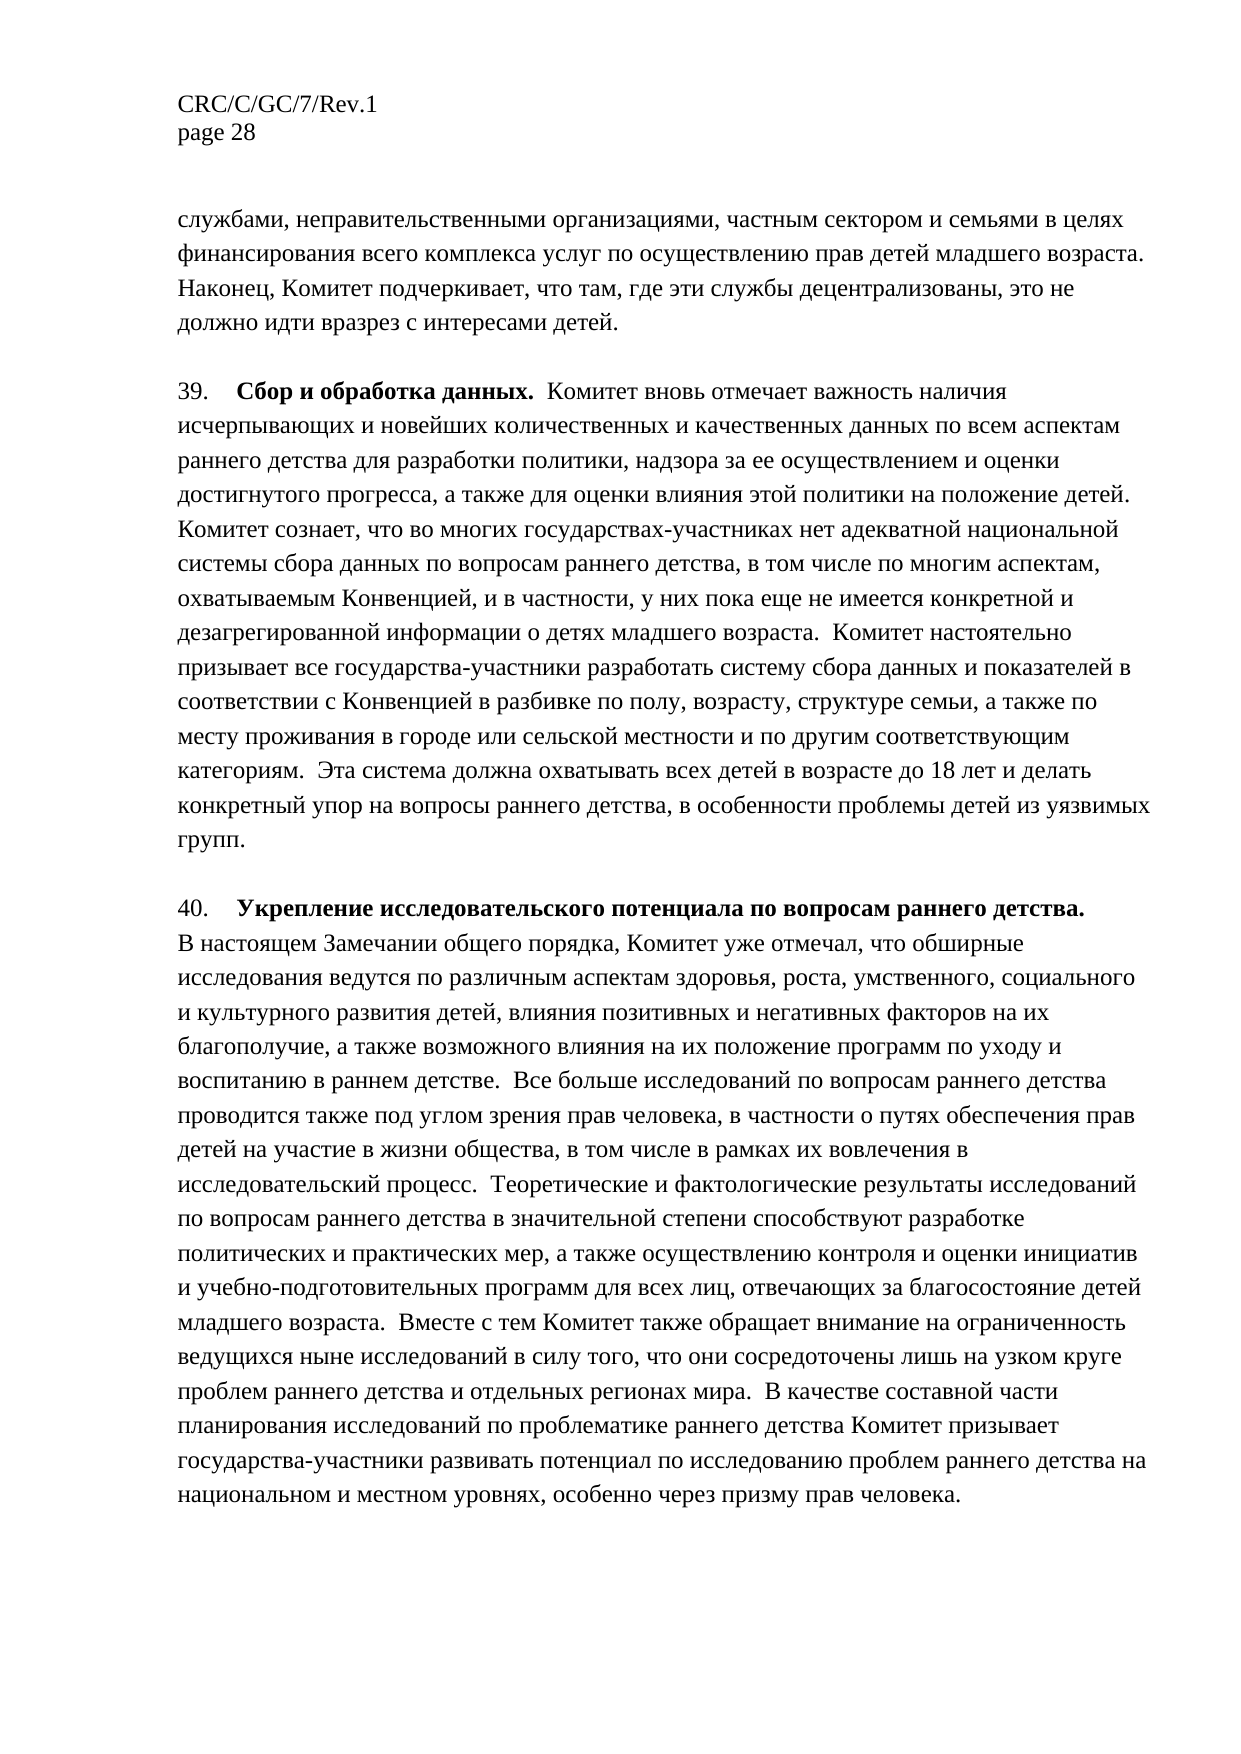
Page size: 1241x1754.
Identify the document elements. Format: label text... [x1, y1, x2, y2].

text 40. Укрепление исследовательского потенциала по вопросам раннего детства. В настоящем Замечании общего порядка, Комитет уже отмечал, что обширные исследования ведутся по различным аспектам здоровья, роста, умственного, социального и культурного развития детей, влияния позитивных и негативных факторов на их благополучие, а также возможного влияния на их положение программ по уходу и воспитанию в раннем детстве. Все больше исследований по вопросам раннего детства проводится также под углом зрения прав человека, в частности о путях обеспечения прав детей на участие в жизни общества, в том числе в рамках их вовлечения в исследовательский процесс. Теоретические и фактологические результаты исследований по вопросам раннего детства в значительной степени способствуют разработке политических и практических мер, а также осуществлению контроля и оценки инициатив и учебно-подготовительных программ для всех лиц, отвечающих за благосостояние детей младшего возраста. Вместе с тем Комитет также обращает внимание на ограниченность ведущихся ныне исследований в силу того, что они сосредоточены лишь на узком круге проблем раннего детства и отдельных регионах мира. В качестве составной части планирования исследований по проблематике раннего детства Комитет призывает государства-участники развивать потенциал по исследованию проблем раннего детства на национальном и местном уровнях, особенно через призму прав человека. [177, 893, 1152, 1508]
text 39. Сбор и обработка данных. Комитет вновь отмечает важность наличия исчерпывающих и новейших количественных и качественных данных по всем аспектам раннего детства для разработки политики, надзора за ее осуществлением и оценки достигнутого прогресса, а также для оценки влияния этой политики на положение детей. Комитет сознает, что во многих государствах-участниках нет адекватной национальной системы сбора данных по вопросам раннего детства, в том числе по многим аспектам, охватываемым Конвенцией, и в частности, у них пока еще не имеется конкретной и дезагрегированной информации о детях младшего возраста. Комитет настоятельно призывает все государства-участники разработать систему сбора данных и показателей в соответствии с Конвенцией в разбивке по полу, возрасту, структуре семьи, а также по месту проживания в городе или сельской местности и по другим соответствующим категориям. Эта система должна охватывать всех детей в возрасте до 18 лет и делать конкретный упор на вопросы раннего детства, в особенности проблемы детей из уязвимых групп. [177, 376, 1152, 853]
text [177, 204, 1152, 336]
